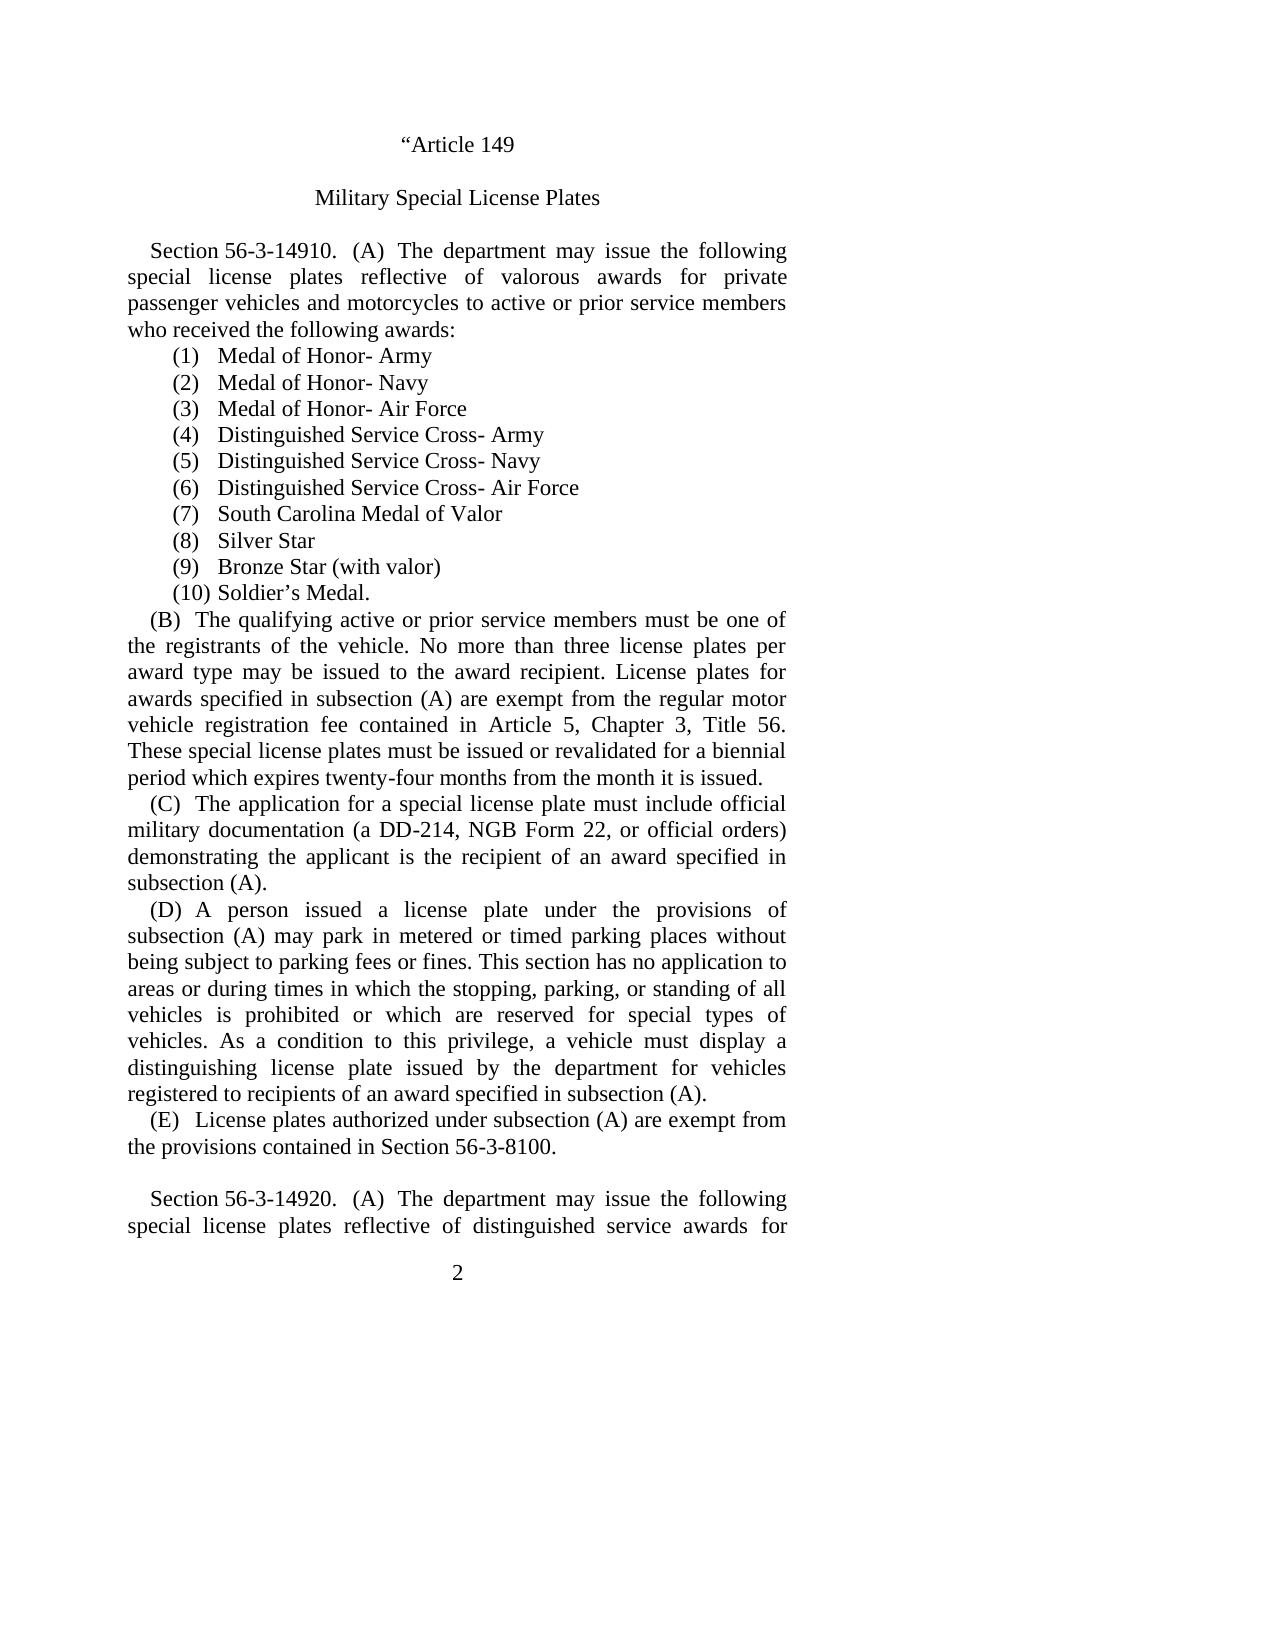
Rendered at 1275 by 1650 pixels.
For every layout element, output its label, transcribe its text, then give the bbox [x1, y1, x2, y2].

text (C) The application for a special license plate must include official military documentation (a DD-214, NGB Form 22, or official orders) demonstrating the applicant is the recipient of an award specified in subsection (A). [127, 790, 787, 896]
text (2) Medal of Honor- Navy [127, 368, 787, 395]
text Section 56-3-14910. (A) The department may issue the following special license plates reflective of valorous awards for private passenger vehicles and motorcycles to active or prior service members who received the following awards: [127, 237, 787, 342]
text (8) Silver Star [127, 527, 787, 553]
text (D) A person issued a license plate under the provisions of subsection (A) may park in metered or timed parking places without being subject to parking fees or fines. This section has no application to areas or during times in which the stopping, parking, or standing of all vehicles is prohibited or which are reserved for special types of vehicles. As a condition to this privilege, a vehicle must display a distinguishing license plate issued by the department for vehicles registered to recipients of an award specified in subsection (A). [127, 896, 787, 1106]
text (E) License plates authorized under subsection (A) are exempt from the provisions contained in Section 56-3-8100. [127, 1106, 787, 1159]
text “Article 149 [127, 131, 787, 158]
text (4) Distinguished Service Cross- Army [127, 421, 787, 448]
text (5) Distinguished Service Cross- Navy [127, 448, 787, 474]
text (9) Bronze Star (with valor) [127, 553, 787, 579]
text (6) Distinguished Service Cross- Air Force [127, 474, 787, 500]
text (3) Medal of Honor- Air Force [127, 395, 787, 421]
text (1) Medal of Honor- Army [127, 342, 787, 368]
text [127, 1186, 787, 1238]
text (10) Soldier’s Medal. [127, 579, 787, 606]
text (B) The qualifying active or prior service members must be one of the registrants of the vehicle. No more than three license plates per award type may be issued to the award recipient. License plates for awards specified in subsection (A) are exempt from the regular motor vehicle registration fee contained in Article 5, Chapter 3, Title 56. These special license plates must be issued or revalidated for a biennial period which expires twenty-four months from the month it is issued. [127, 606, 787, 790]
text (7) South Carolina Medal of Valor [127, 500, 787, 527]
text Military Special License Plates [127, 184, 787, 210]
